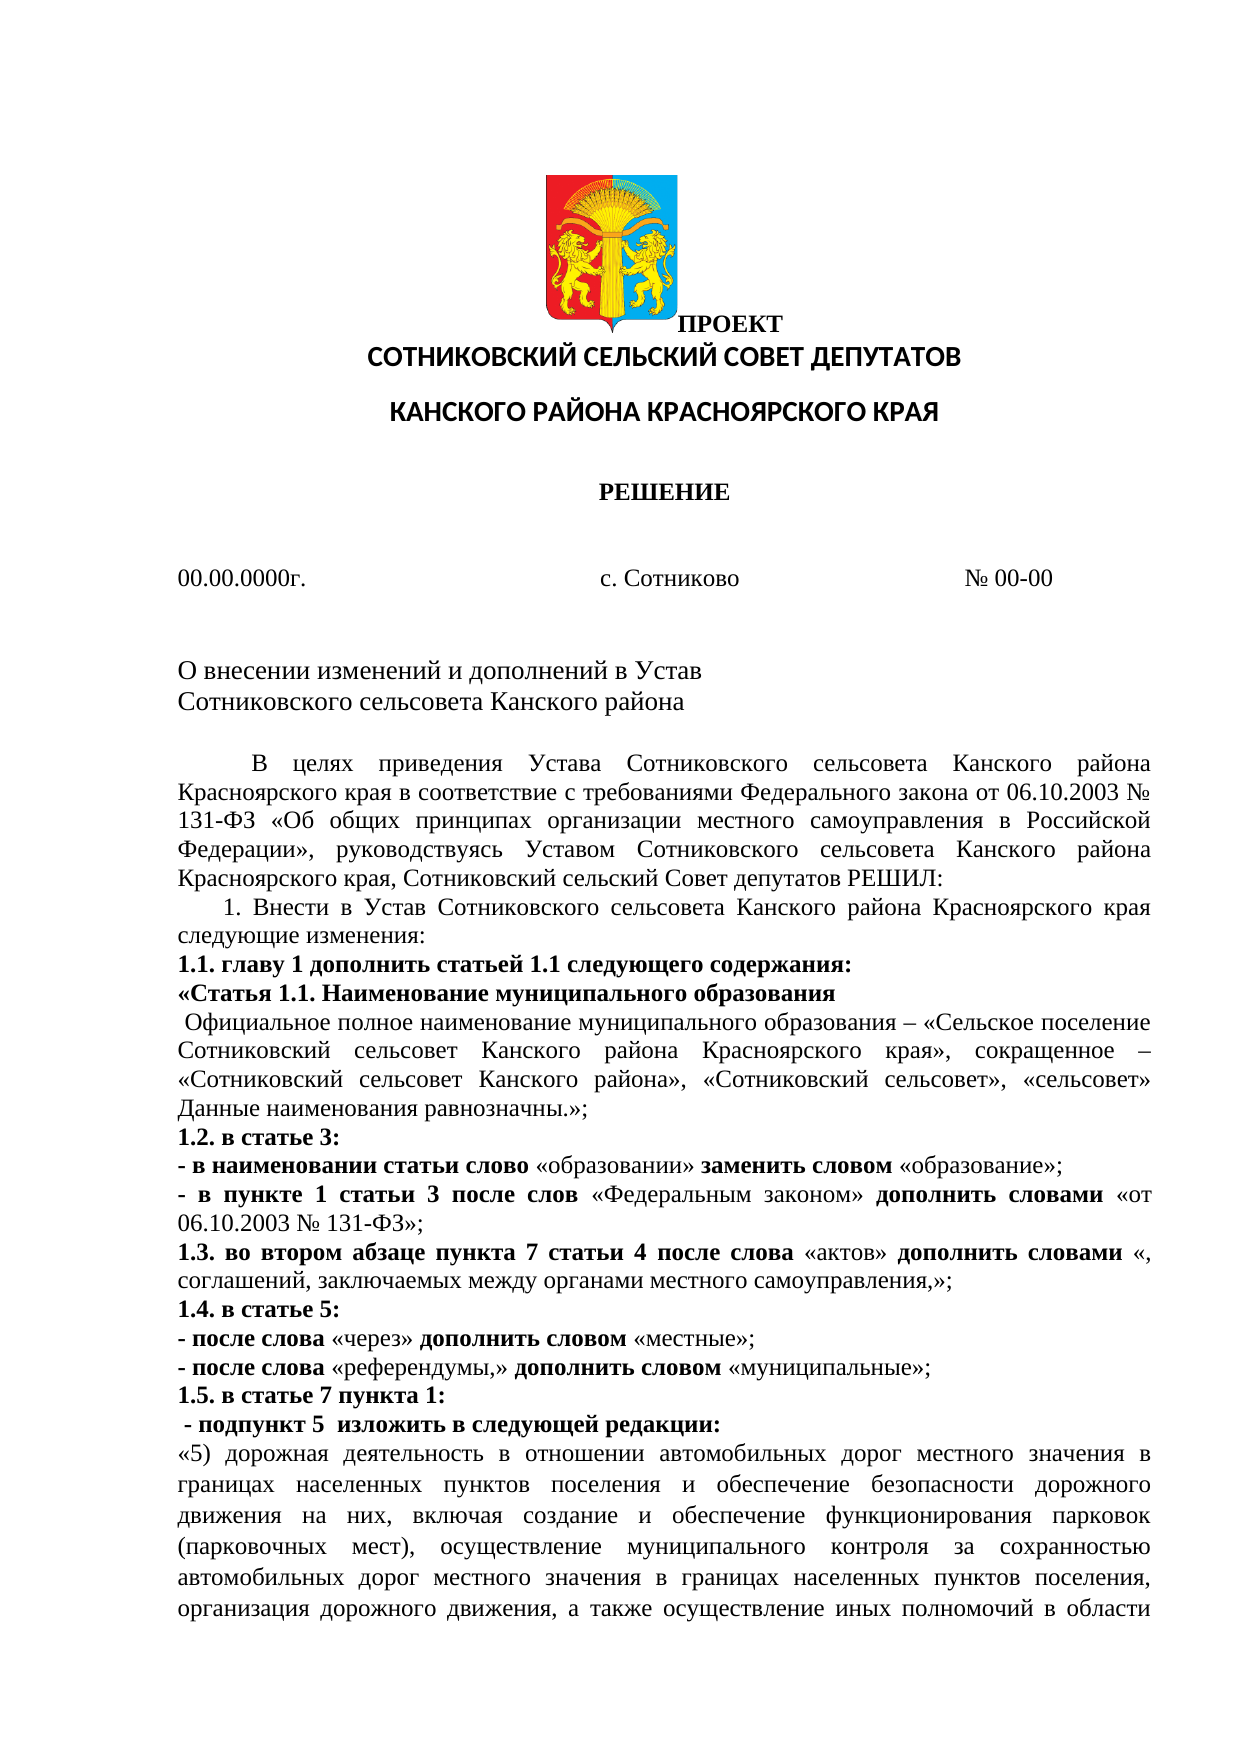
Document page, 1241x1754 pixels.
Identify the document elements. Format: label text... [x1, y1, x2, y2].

text 00.00.0000г. с. Сотниково № 00-00 [177, 563, 1152, 592]
text 1. Внести в Устав Сотниковского сельсовета Канского района Красноярского края следующие изменения: [177, 892, 1152, 949]
picture [546, 175, 678, 333]
text СОТНИКОВСКИЙ СЕЛЬСКИЙ СОВЕТ ДЕПУТАТОВ [177, 338, 1152, 374]
text 1.4. в статье 5: [177, 1294, 1152, 1323]
text КАНСКОГО РАЙОНА КРАСНОЯРСКОГО КРАЯ [177, 393, 1152, 429]
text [177, 1438, 1152, 1622]
text - после слова «через» дополнить словом «местные»; [177, 1323, 1152, 1352]
text - в наименовании статьи слово «образовании» заменить словом «образование»; [177, 1150, 1152, 1179]
text «Статья 1.1. Наименование муниципального образования [177, 978, 1152, 1007]
picture [665, 274, 672, 284]
text В целях приведения Устава Сотниковского сельсовета Канского района Красноярского края в соответствие с требованиями Федерального закона от 06.10.2003 № 131-ФЗ «Об общих принципах организации местного самоуправления в Российской Федерации», руководствуясь Уставом Сотниковского сельсовета Канского района Красноярского края, Сотниковский сельский Совет депутатов РЕШИЛ: [177, 748, 1152, 892]
text РЕШЕНИЕ [177, 477, 1152, 506]
text 1.1. главу 1 дополнить статьей 1.1 следующего содержания: [177, 949, 1152, 978]
text - в пункте 1 статьи 3 после слов «Федеральным законом» дополнить словами «от 06.10.2003 № 131-ФЗ»; [177, 1179, 1152, 1237]
text 1.3. во втором абзаце пункта 7 статьи 4 после слова «актов» дополнить словами «, соглашений, заключаемых между органами местного самоуправления,»; [177, 1237, 1152, 1294]
text - после слова «референдумы,» дополнить словом «муниципальные»; [177, 1352, 1152, 1380]
text Официальное полное наименование муниципального образования – «Сельское поселение Сотниковский сельсовет Канского района Красноярского края», сокращенное – «Сотниковский сельсовет Канского района», «Сотниковский сельсовет», «сельсовет» Данные наименования равнозначны.»; [177, 1007, 1152, 1122]
text 1.5. в статье 7 пункта 1: [177, 1380, 1152, 1409]
text Сотниковского сельсовета Канского района [177, 686, 1152, 717]
text 1.2. в статье 3: [177, 1122, 1152, 1150]
text О внесении изменений и дополнений в Устав [177, 654, 1152, 686]
text ПРОЕКТ [177, 175, 1152, 338]
text - подпункт 5 изложить в следующей редакции: [177, 1409, 1152, 1438]
